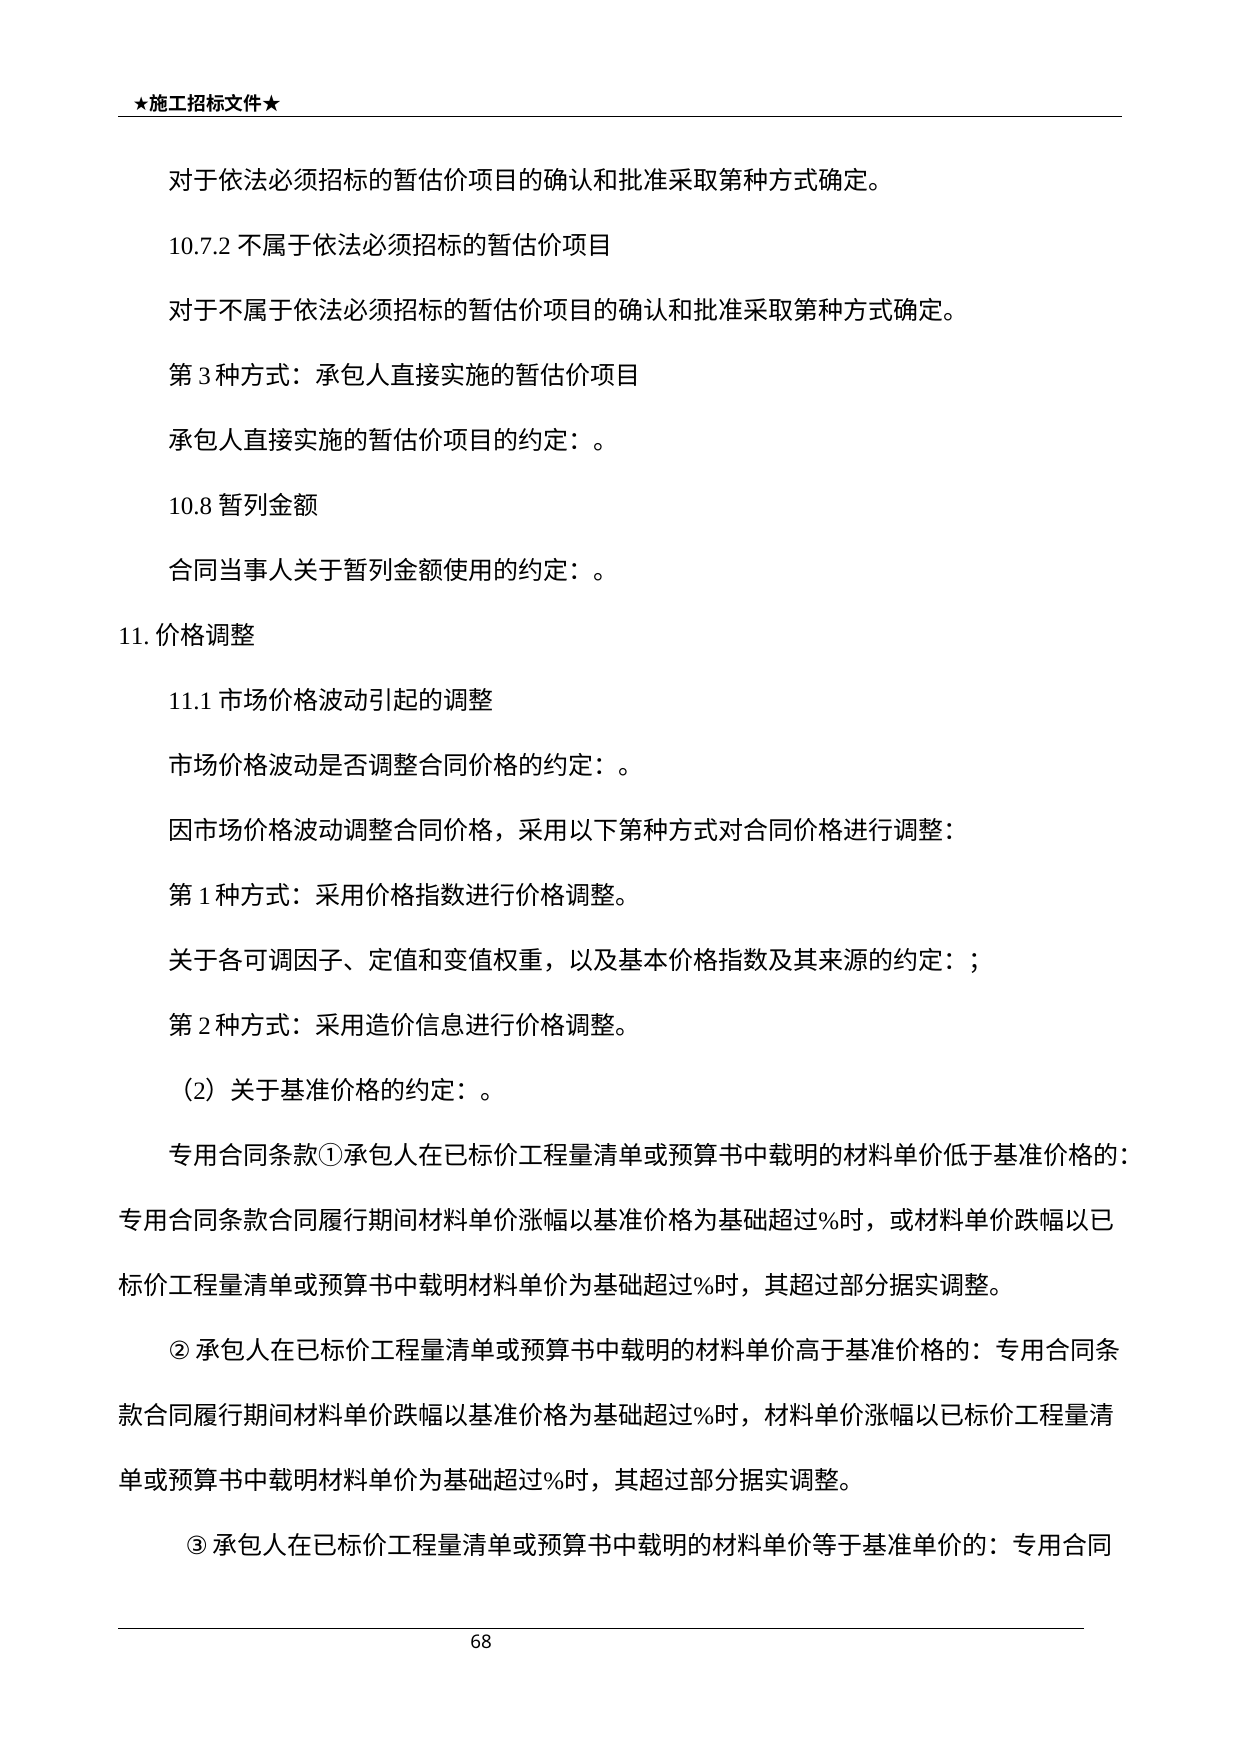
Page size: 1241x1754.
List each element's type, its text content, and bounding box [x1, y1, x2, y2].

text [118, 1511, 1122, 1576]
text 合同当事人关于暂列金额使用的约定：。 [118, 536, 1122, 601]
subtitle 11. 价格调整 [118, 601, 1122, 666]
text 对于不属于依法必须招标的暂估价项目的确认和批准采取第种方式确定。 [118, 276, 1122, 341]
text ②承包人在已标价工程量清单或预算书中载明的材料单价高于基准价格的：专用合同条款合同履行期间材料单价跌幅以基准价格为基础超过%时，材料单价涨幅以已标价工程量清单或预算书中载明材料单价为基础超过%时，其超过部分据实调整。 [118, 1316, 1122, 1511]
text 第3种方式：承包人直接实施的暂估价项目 [118, 341, 1122, 406]
text （2）关于基准价格的约定：。 [118, 1056, 1122, 1121]
text 第2种方式：采用造价信息进行价格调整。 [118, 991, 1122, 1056]
text 11.1 市场价格波动引起的调整 [118, 666, 1122, 731]
text 第1种方式：采用价格指数进行价格调整。 [118, 861, 1122, 926]
text 专用合同条款①承包人在已标价工程量清单或预算书中载明的材料单价低于基准价格的：专用合同条款合同履行期间材料单价涨幅以基准价格为基础超过%时，或材料单价跌幅以已标价工程量清单或预算书中载明材料单价为基础超过%时，其超过部分据实调整。 [118, 1121, 1122, 1316]
text 承包人直接实施的暂估价项目的约定：。 [118, 406, 1122, 471]
text 10.8 暂列金额 [118, 471, 1122, 536]
text 因市场价格波动调整合同价格，采用以下第种方式对合同价格进行调整： [118, 796, 1122, 861]
text 关于各可调因子、定值和变值权重，以及基本价格指数及其来源的约定：； [118, 926, 1122, 991]
text 对于依法必须招标的暂估价项目的确认和批准采取第种方式确定。 [118, 146, 1122, 211]
text 市场价格波动是否调整合同价格的约定：。 [118, 731, 1122, 796]
text 10.7.2 不属于依法必须招标的暂估价项目 [118, 211, 1122, 276]
